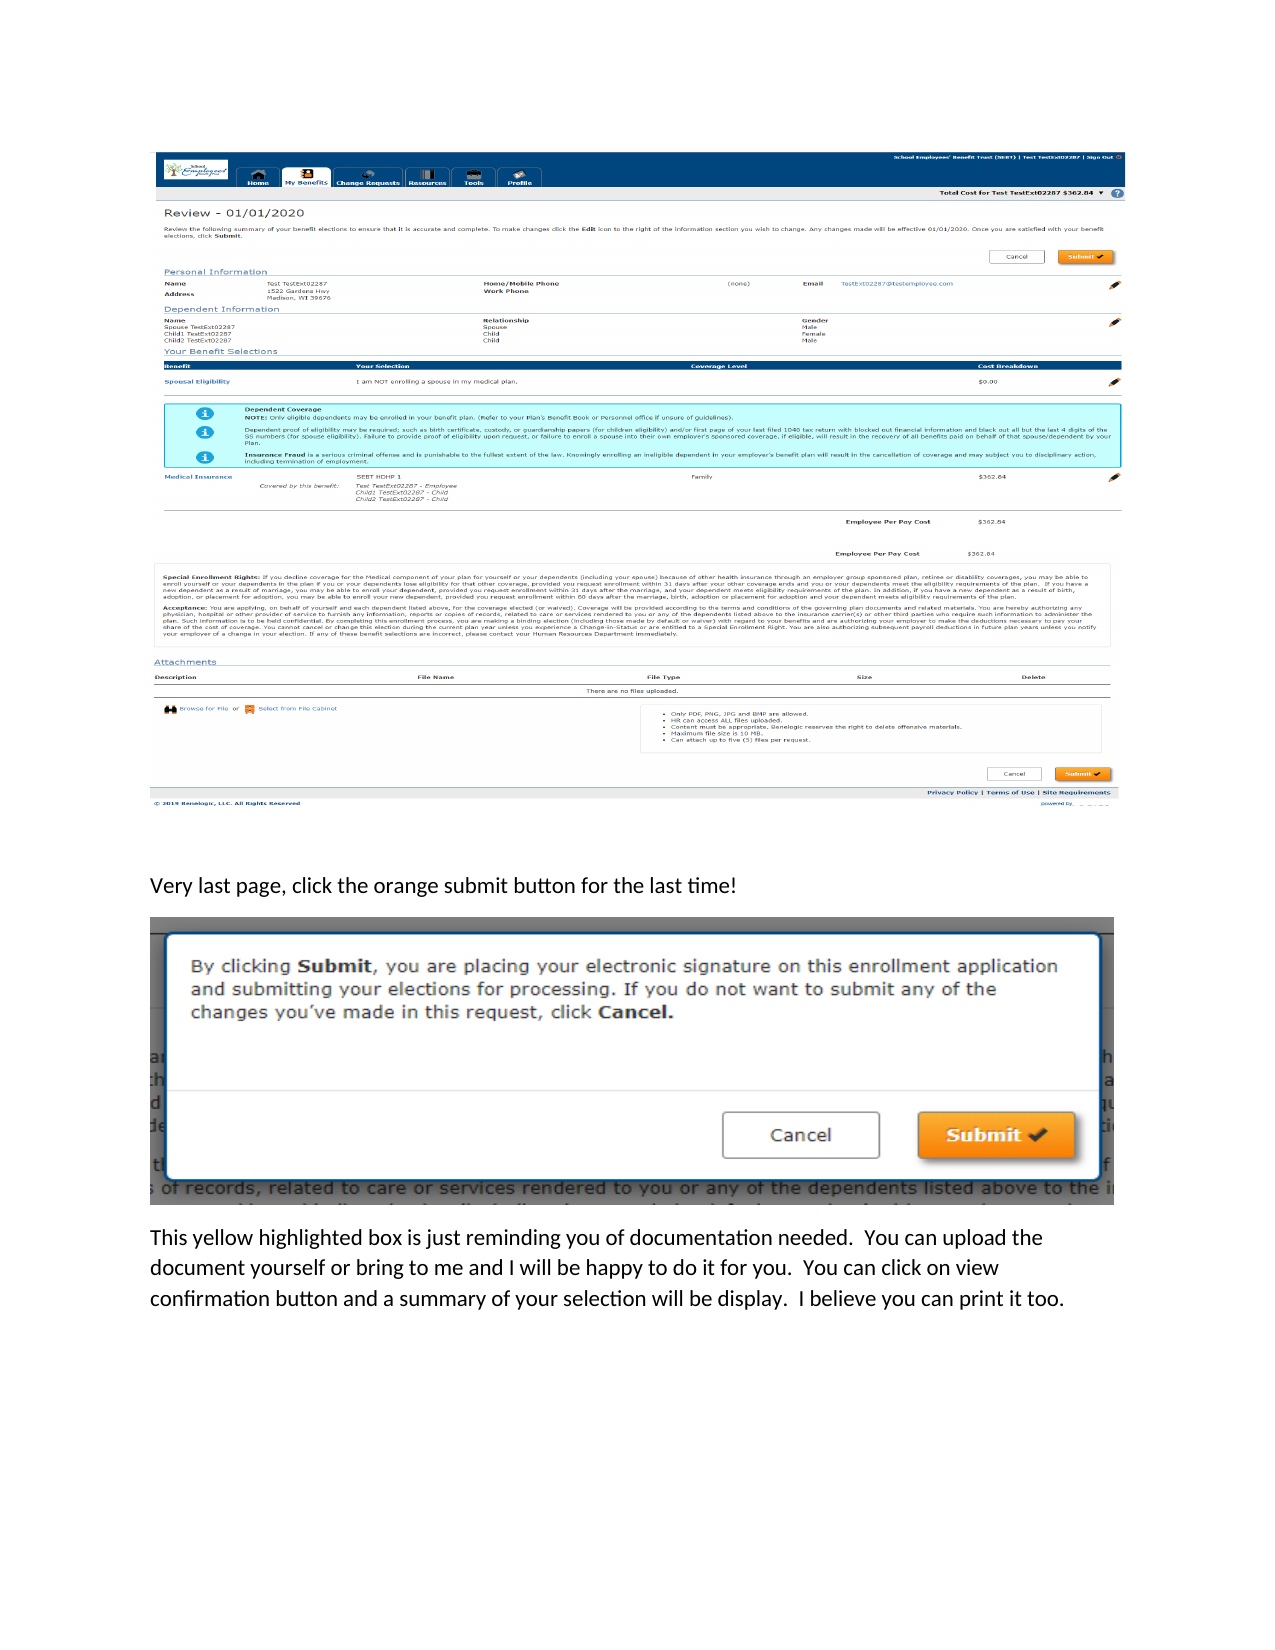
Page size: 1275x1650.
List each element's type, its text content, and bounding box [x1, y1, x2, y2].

picture [150, 917, 1114, 1205]
picture [150, 150, 1125, 527]
text Very last page, click the orange submit button for the last time! [150, 871, 1125, 899]
text This yellow highlighted box is just reminding you of documentation needed. You can upload the document yourself or bring to me and I will be happy to do it for you. You can click on view confirmation button and a summary of your selection will be display. I believe you can print it too. [150, 1223, 1125, 1312]
picture [150, 546, 1125, 806]
